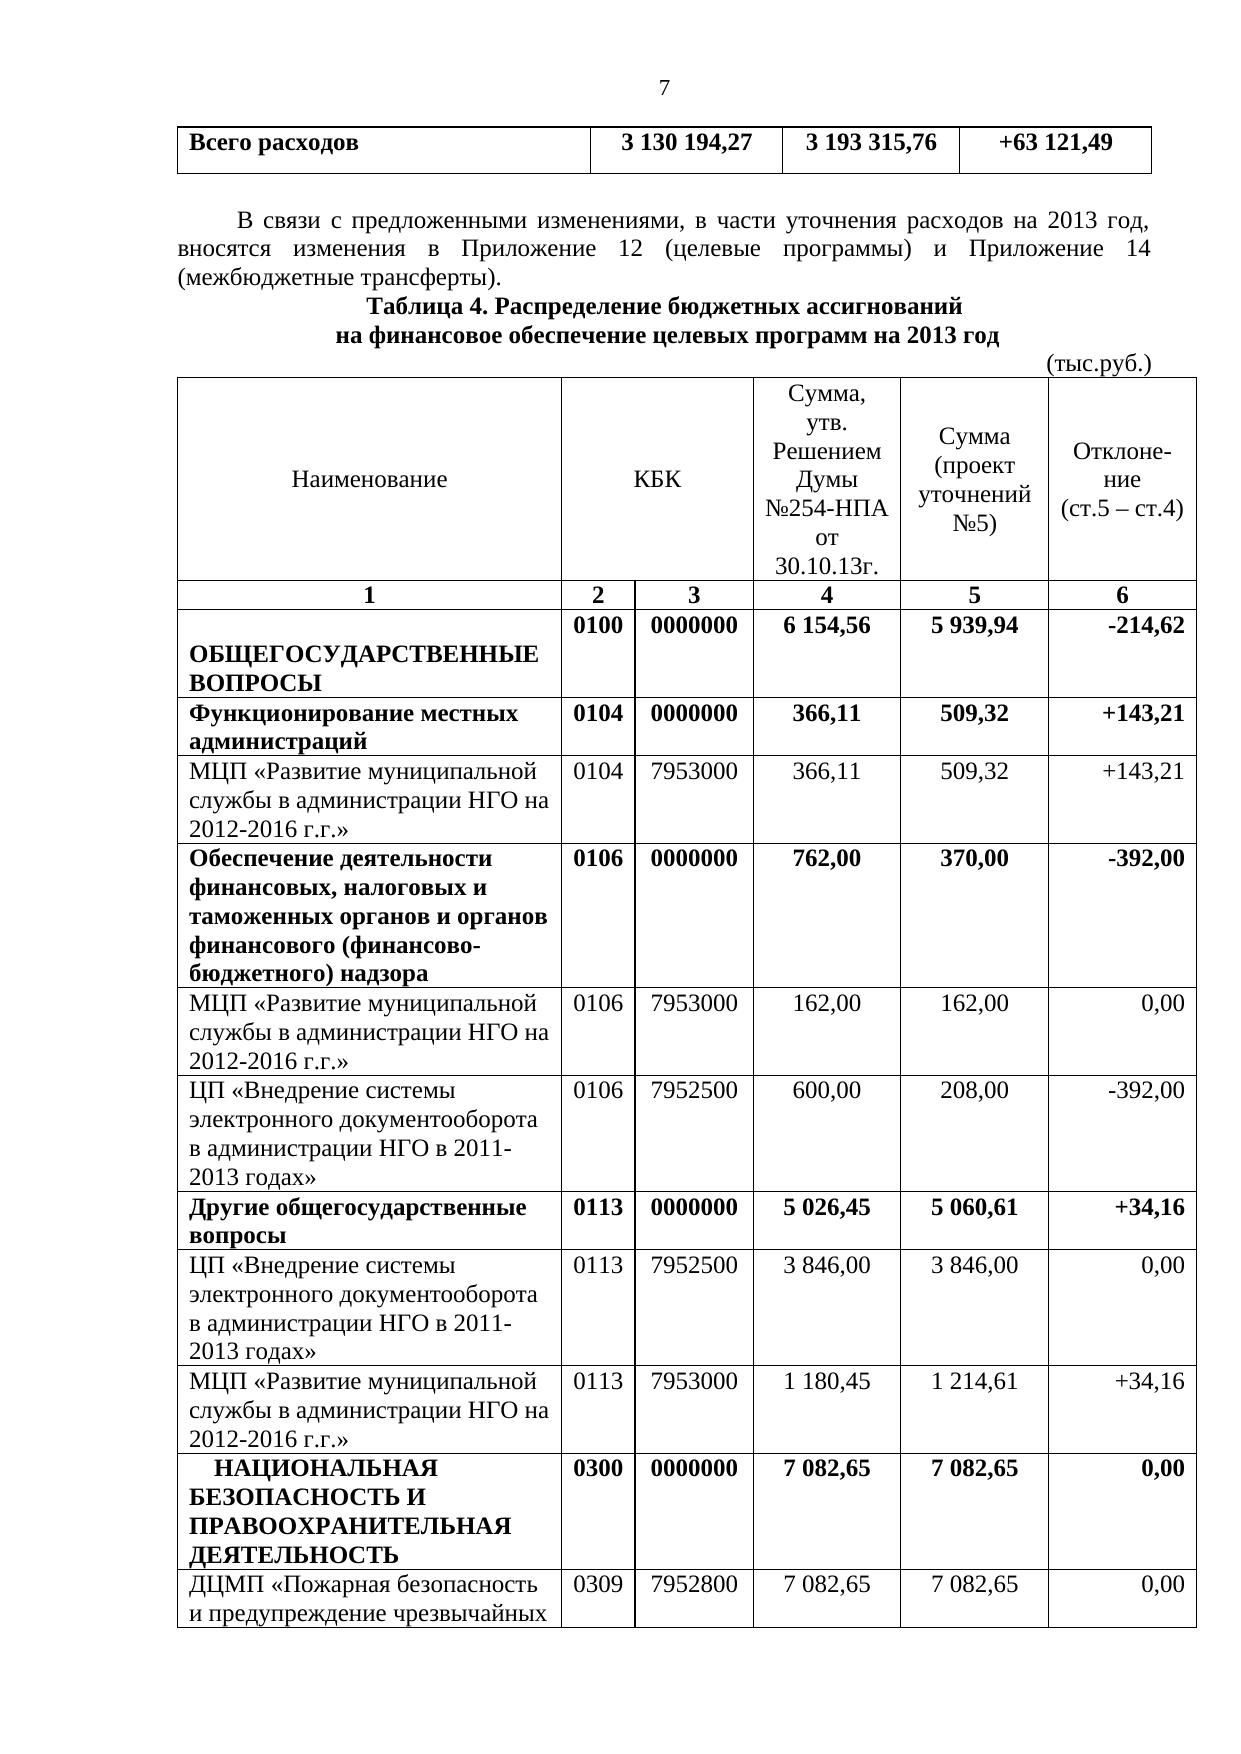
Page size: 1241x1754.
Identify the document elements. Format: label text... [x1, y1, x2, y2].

table_cell 0113 [562, 1250, 634, 1365]
table_cell 7952800 [636, 1570, 753, 1627]
table_cell 366,11 [754, 698, 900, 755]
table_cell 0106 [562, 844, 634, 987]
table_cell +63 121,49 [960, 128, 1151, 172]
table_cell 0,00 [1049, 1454, 1196, 1568]
text В связи с предложенными изменениями, в части уточнения расходов на 2013 год, вносятся изменения в Приложение 12 (целевые программы) и Приложение 14 (межбюджетные трансферты). [177, 205, 1152, 291]
table_cell 0106 [562, 988, 634, 1074]
table_cell Другие общегосударственные вопросы [178, 1192, 561, 1249]
table_cell 1 214,61 [901, 1366, 1048, 1452]
table_cell 3 846,00 [754, 1250, 900, 1365]
table_cell 370,00 [901, 844, 1048, 987]
table_cell 0104 [562, 756, 634, 842]
table_cell 0309 [562, 1570, 634, 1627]
table_cell -392,00 [1049, 1076, 1196, 1191]
table_cell 0000000 [636, 1192, 753, 1249]
table_cell +143,21 [1049, 756, 1196, 842]
table_cell 0100 [562, 610, 634, 697]
table_cell 3 [636, 581, 753, 609]
table_cell 162,00 [754, 988, 900, 1074]
table_cell 4 [754, 581, 900, 609]
table_cell 0000000 [636, 610, 753, 697]
table_cell 7 082,65 [754, 1570, 900, 1627]
table_cell 162,00 [901, 988, 1048, 1074]
table_header Наименование [178, 378, 561, 579]
table_cell 762,00 [754, 844, 900, 987]
table_cell Функционирование местных администраций [178, 698, 561, 755]
table_cell 7953000 [636, 1366, 753, 1452]
table_cell 1 180,45 [754, 1366, 900, 1452]
table_cell МЦП «Развитие муниципальной службы в администрации НГО на 2012-2016 г.г.» [178, 988, 561, 1074]
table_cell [178, 1570, 561, 1627]
table_header Сумма (проект уточнений №5) [901, 378, 1048, 579]
table_cell Обеспечение деятельности финансовых, налоговых и таможенных органов и органов финансового (финансово-бюджетного) надзора [178, 844, 561, 987]
table_cell -392,00 [1049, 844, 1196, 987]
table_cell 0000000 [636, 698, 753, 755]
table_header Отклоне-ние (ст.5 – ст.4) [1049, 378, 1196, 579]
table_cell 366,11 [754, 756, 900, 842]
table_cell 7 082,65 [754, 1454, 900, 1568]
table_cell 3 193 315,76 [783, 128, 959, 172]
table_cell 509,32 [901, 756, 1048, 842]
table_cell +34,16 [1049, 1366, 1196, 1452]
table_cell 6 154,56 [754, 610, 900, 697]
table_cell 7952500 [636, 1250, 753, 1365]
table_cell Всего расходов [178, 128, 590, 172]
table_cell 0106 [562, 1076, 634, 1191]
table_cell МЦП «Развитие муниципальной службы в администрации НГО на 2012-2016 г.г.» [178, 756, 561, 842]
table_cell 5 026,45 [754, 1192, 900, 1249]
table_cell +34,16 [1049, 1192, 1196, 1249]
table_cell 3 846,00 [901, 1250, 1048, 1365]
table_cell 7953000 [636, 756, 753, 842]
table_cell 1 [178, 581, 561, 609]
table_cell 0300 [562, 1454, 634, 1568]
table_cell 7952500 [636, 1076, 753, 1191]
table_cell 0,00 [1049, 988, 1196, 1074]
table_cell 0,00 [1049, 1570, 1196, 1627]
table_cell 2 [562, 581, 634, 609]
text на финансовое обеспечение целевых программ на 2013 год [177, 320, 1152, 348]
table_cell ЦП «Внедрение системы электронного документооборота в администрации НГО в 2011-2013 годах» [178, 1250, 561, 1365]
table_cell 5 060,61 [901, 1192, 1048, 1249]
text (тыс.руб.) [177, 348, 1152, 377]
table_cell 0000000 [636, 1454, 753, 1568]
table_cell 3 130 194,27 [591, 128, 782, 172]
table_cell 0113 [562, 1192, 634, 1249]
table_header КБК [562, 378, 753, 579]
table_cell 0113 [562, 1366, 634, 1452]
table_header Сумма, утв. Решением Думы №254-НПА от 30.10.13г. [754, 378, 900, 579]
table_cell 0000000 [636, 844, 753, 987]
table_cell НАЦИОНАЛЬНАЯ БЕЗОПАСНОСТЬ И ПРАВООХРАНИТЕЛЬНАЯ ДЕЯТЕЛЬНОСТЬ [178, 1454, 561, 1568]
table_cell МЦП «Развитие муниципальной службы в администрации НГО на 2012-2016 г.г.» [178, 1366, 561, 1452]
table_cell 7 082,65 [901, 1454, 1048, 1568]
table_cell ЦП «Внедрение системы электронного документооборота в администрации НГО в 2011-2013 годах» [178, 1076, 561, 1191]
table_cell 7 082,65 [901, 1570, 1048, 1627]
table_cell 5 939,94 [901, 610, 1048, 697]
table_cell ОБЩЕГОСУДАРСТВЕННЫЕ ВОПРОСЫ [178, 610, 561, 697]
table_cell 0,00 [1049, 1250, 1196, 1365]
table_cell -214,62 [1049, 610, 1196, 697]
table_cell 0104 [562, 698, 634, 755]
table_cell +143,21 [1049, 698, 1196, 755]
table_cell 600,00 [754, 1076, 900, 1191]
table_cell 5 [901, 581, 1048, 609]
table_cell 208,00 [901, 1076, 1048, 1191]
table_cell 7953000 [636, 988, 753, 1074]
text Таблица 4. Распределение бюджетных ассигнований [177, 291, 1152, 320]
table_cell 6 [1049, 581, 1196, 609]
table_cell 509,32 [901, 698, 1048, 755]
